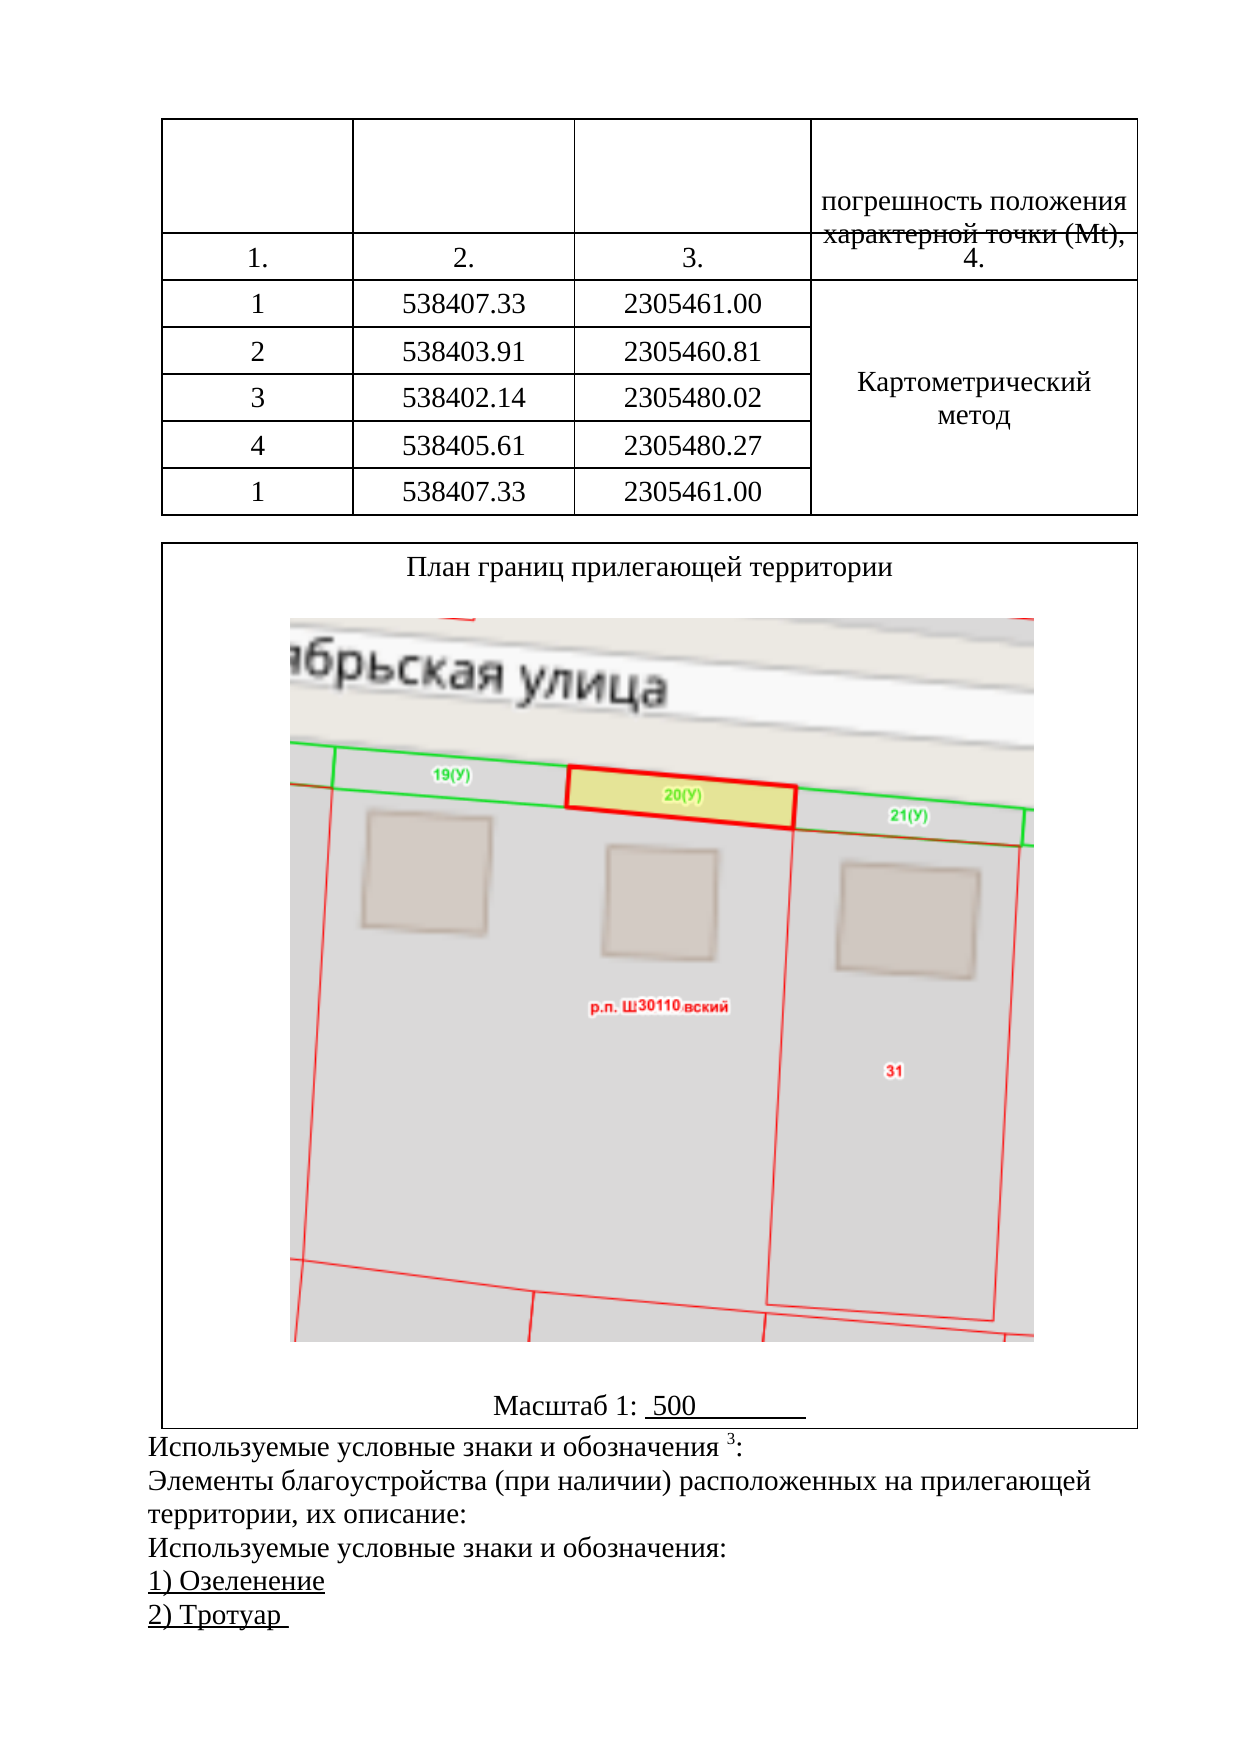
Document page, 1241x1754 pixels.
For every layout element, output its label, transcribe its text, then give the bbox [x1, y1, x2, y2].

table_cell 4. [812, 234, 1137, 279]
table_cell 538403.91 [354, 328, 574, 373]
picture [290, 618, 1034, 1342]
table_cell 2305460.81 [575, 328, 810, 373]
table_header План границ прилегающей территории Масштаб 1: 500 [163, 544, 1137, 1427]
table_cell 3 [163, 375, 352, 420]
table_cell 3. [575, 234, 810, 279]
table_cell 1. [163, 234, 352, 279]
text 2) Тротуар д [110, 1597, 1152, 1630]
table_cell 1 [163, 469, 352, 514]
table_cell 538402.14 [354, 375, 574, 420]
text Используемые условные знаки и обозначения: [148, 1530, 1152, 1563]
table_cell 538407.33 [354, 281, 574, 326]
table_cell 538407.33 [354, 469, 574, 514]
table_cell 4 [163, 422, 352, 467]
table_cell 2305461.00 [575, 469, 810, 514]
table_cell 1 [163, 281, 352, 326]
table_cell X [354, 120, 574, 232]
table_cell 2. [354, 234, 574, 279]
table_cell 538405.61 [354, 422, 574, 467]
table_cell 2305480.27 [575, 422, 810, 467]
table_cell 2 [163, 328, 352, 373]
table_cell Y [575, 120, 810, 232]
table_cell 2305480.02 [575, 375, 810, 420]
table_cell Картометрический метод [812, 281, 1137, 514]
text Используемые условные знаки и обозначения 3: [148, 1429, 1152, 1463]
text 1) Озеленение [148, 1563, 1152, 1597]
text Элементы благоустройства (при наличии) расположенных на прилегающей территории, их описание: [148, 1463, 1152, 1530]
table_cell 2305461.00 [575, 281, 810, 326]
